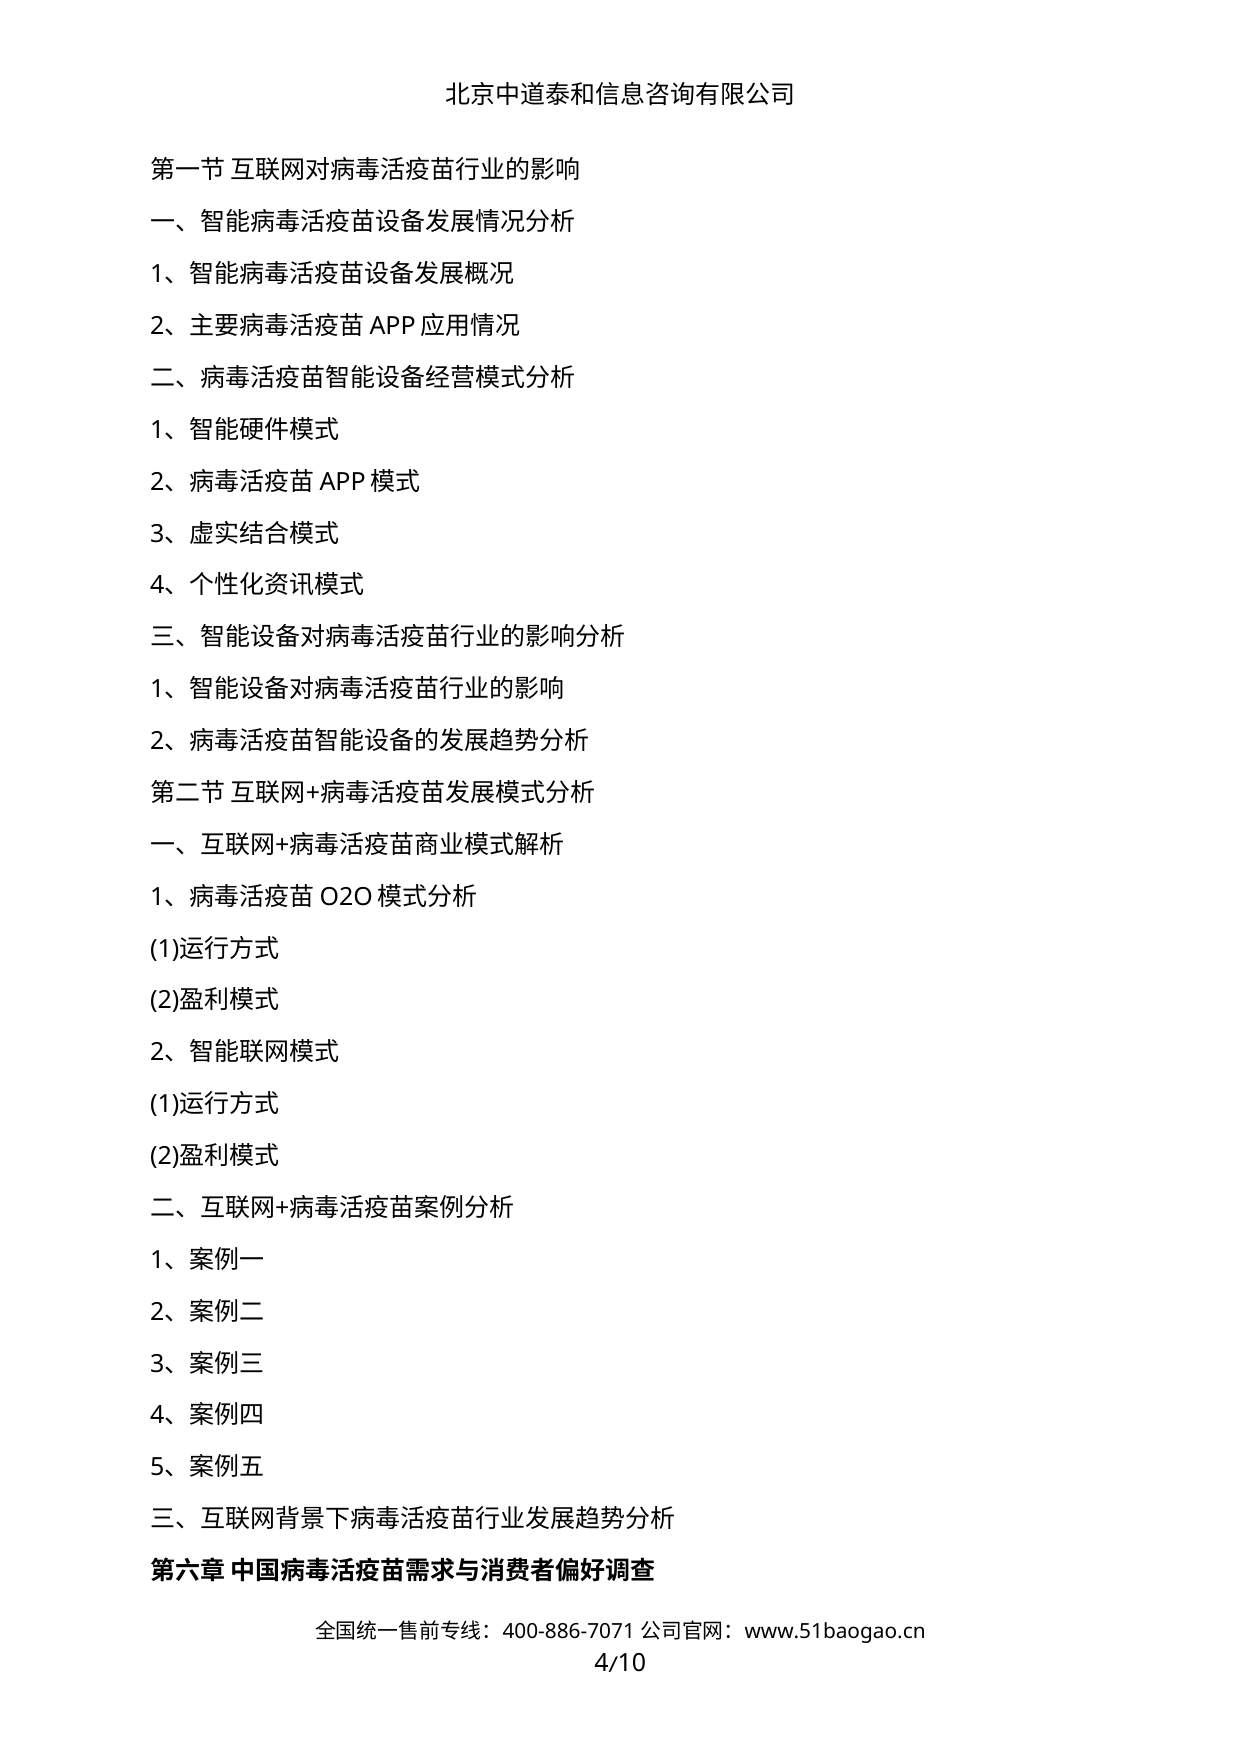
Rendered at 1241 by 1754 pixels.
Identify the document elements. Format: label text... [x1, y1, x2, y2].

text 第二节 互联网+病毒活疫苗发展模式分析 [150, 772, 1090, 809]
text (1)运行方式 [150, 1084, 1090, 1120]
text 2、主要病毒活疫苗APP应用情况 [150, 306, 1090, 342]
text 2、病毒活疫苗APP模式 [150, 461, 1090, 497]
text 1、智能病毒活疫苗设备发展概况 [150, 254, 1090, 290]
text 4、个性化资讯模式 [150, 565, 1090, 601]
text 一、智能病毒活疫苗设备发展情况分析 [150, 202, 1090, 238]
text 1、病毒活疫苗O2O模式分析 [150, 876, 1090, 912]
text 2、病毒活疫苗智能设备的发展趋势分析 [150, 721, 1090, 757]
text 1、案例一 [150, 1239, 1090, 1276]
text 一、互联网+病毒活疫苗商业模式解析 [150, 824, 1090, 861]
text 3、案例三 [150, 1343, 1090, 1379]
text 3、虚实结合模式 [150, 513, 1090, 549]
text 二、病毒活疫苗智能设备经营模式分析 [150, 357, 1090, 394]
text 第一节 互联网对病毒活疫苗行业的影响 [150, 150, 1090, 186]
text 1、智能硬件模式 [150, 409, 1090, 446]
text (2)盈利模式 [150, 980, 1090, 1016]
text (1)运行方式 [150, 928, 1090, 964]
text 1、智能设备对病毒活疫苗行业的影响 [150, 669, 1090, 705]
text 2、智能联网模式 [150, 1032, 1090, 1068]
text 2、案例二 [150, 1291, 1090, 1327]
text 二、互联网+病毒活疫苗案例分析 [150, 1187, 1090, 1224]
text (2)盈利模式 [150, 1136, 1090, 1172]
text 第六章 中国病毒活疫苗需求与消费者偏好调查 [150, 1551, 1090, 1587]
text 三、智能设备对病毒活疫苗行业的影响分析 [150, 617, 1090, 653]
text 三、互联网背景下病毒活疫苗行业发展趋势分析 [150, 1499, 1090, 1535]
text 5、案例五 [150, 1447, 1090, 1483]
text 4、案例四 [150, 1395, 1090, 1431]
